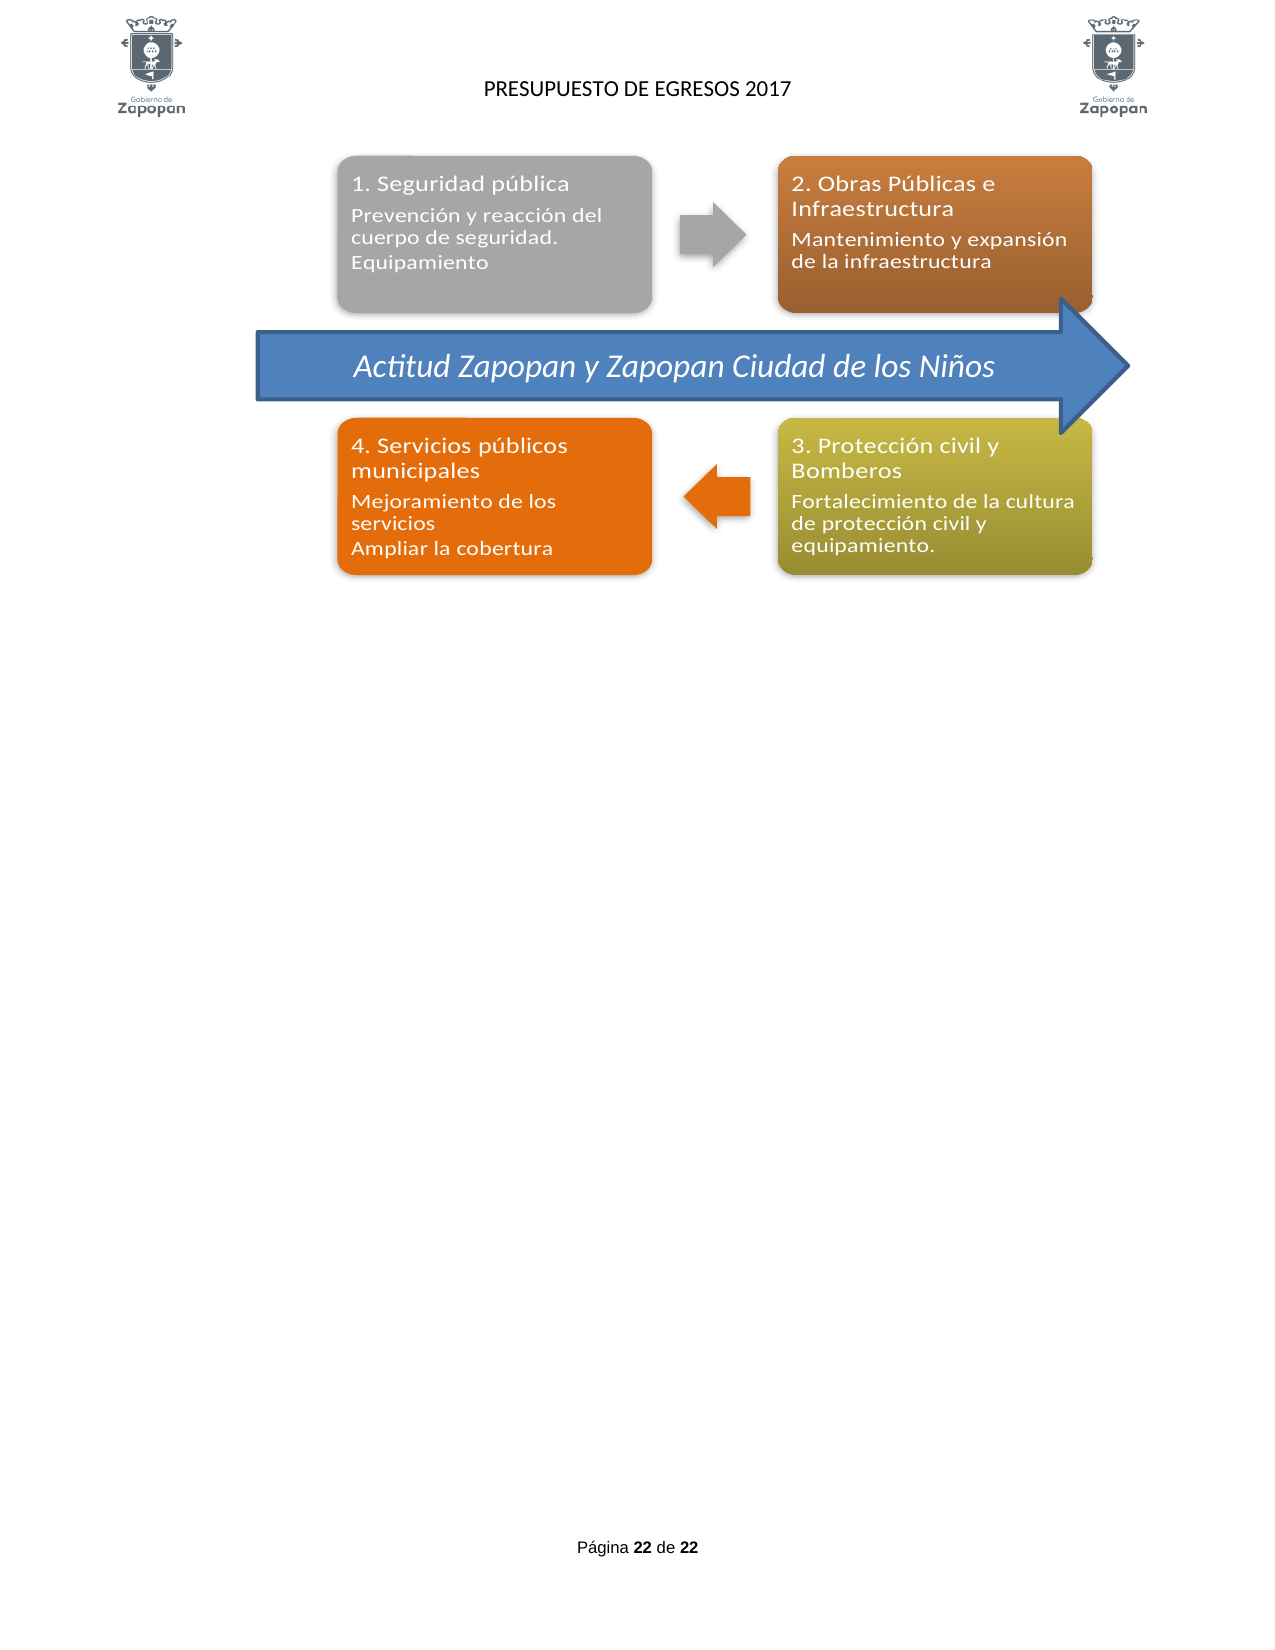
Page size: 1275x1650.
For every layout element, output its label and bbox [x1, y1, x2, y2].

picture [91, 12, 205, 119]
picture [1054, 12, 1167, 119]
